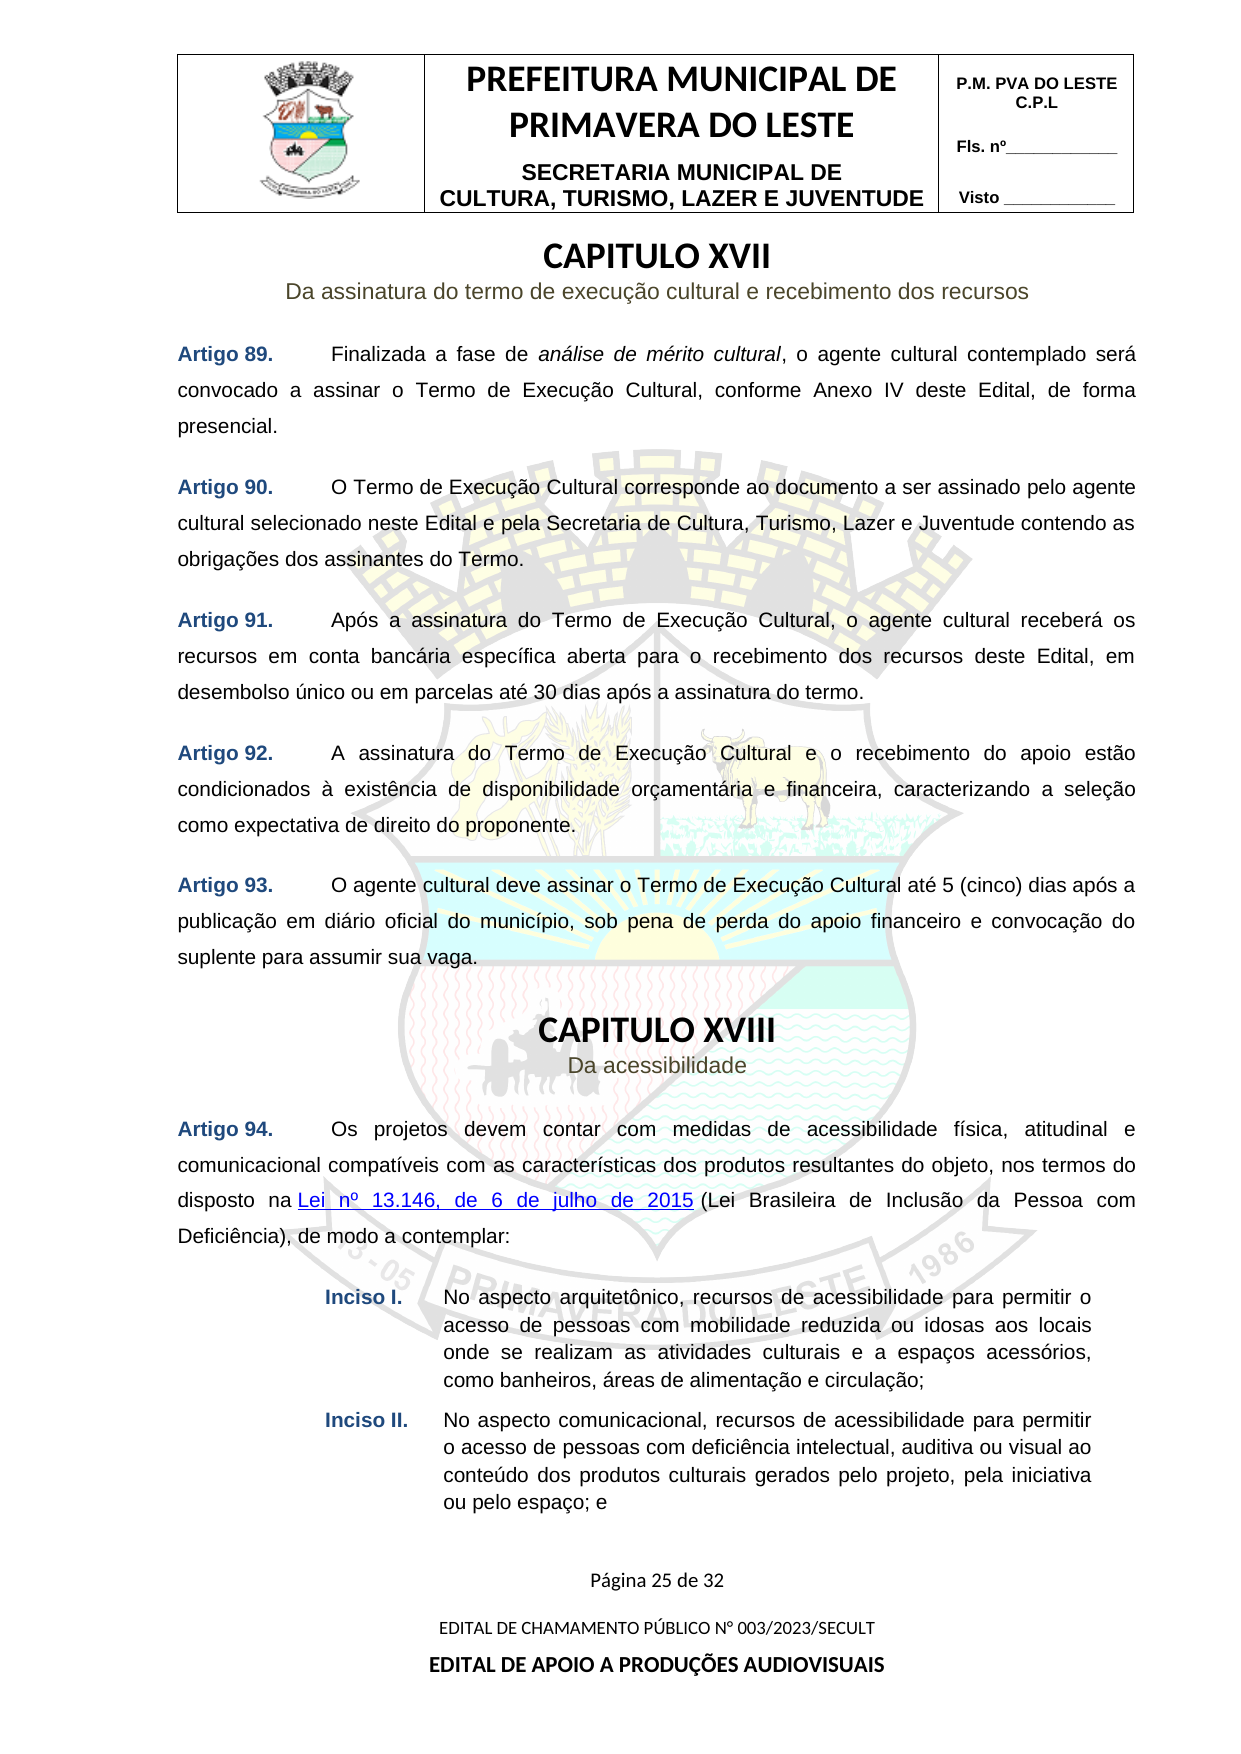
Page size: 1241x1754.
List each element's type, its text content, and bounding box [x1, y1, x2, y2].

text A assinatura do Termo de Execução Cultural e o recebimento do apoio estão condicionados à existência de disponibilidade orçamentária e financeira, caracterizando a seleção como expectativa de direito do proponente. [177, 741, 1137, 836]
text Após a assinatura do Termo de Execução Cultural, o agente cultural receberá os recursos em conta bancária específica aberta para o recebimento dos recursos deste Edital, em desembolso único ou em parcelas até 30 dias após a assinatura do termo. [177, 608, 1137, 703]
text Da assinatura do termo de execução cultural e recebimento dos recursos [177, 278, 1137, 304]
subtitle CAPITULO XVII [177, 232, 1137, 278]
text O agente cultural deve assinar o Termo de Execução Cultural até 5 (cinco) dias após a publicação em diário oficial do município, sob pena de perda do apoio financeiro e convocação do suplente para assumir sua vaga. [177, 873, 1137, 969]
picture [254, 60, 363, 199]
subtitle CAPITULO XVIII [177, 1006, 1137, 1052]
text Da acessibilidade [177, 1052, 1137, 1078]
text No aspecto arquitetônico, recursos de acessibilidade para permitir o acesso de pessoas com mobilidade reduzida ou idosas aos locais onde se realizam as atividades culturais e a espaços acessórios, como banheiros, áreas de alimentação e circulação; [325, 1285, 1093, 1392]
text O Termo de Execução Cultural corresponde ao documento a ser assinado pelo agente cultural selecionado neste Edital e pela Secretaria de Cultura, Turismo, Lazer e Juventude contendo as obrigações dos assinantes do Termo. [177, 475, 1137, 571]
text No aspecto comunicacional, recursos de acessibilidade para permitir o acesso de pessoas com deficiência intelectual, auditiva ou visual ao conteúdo dos produtos culturais gerados pelo projeto, pela iniciativa ou pelo espaço; e [325, 1408, 1093, 1514]
text Finalizada a fase de análise de mérito cultural, o agente cultural contemplado será convocado a assinar o Termo de Execução Cultural, conforme Anexo IV deste Edital, de forma presencial. [177, 342, 1137, 438]
text Os projetos devem contar com medidas de acessibilidade física, atitudinal e comunicacional compatíveis com as características dos produtos resultantes do objeto, nos termos do disposto na Lei nº 13.146, de 6 de julho de 2015 (Lei Brasileira de Inclusão da Pessoa com Deficiência), de modo a contemplar: [177, 1116, 1137, 1248]
